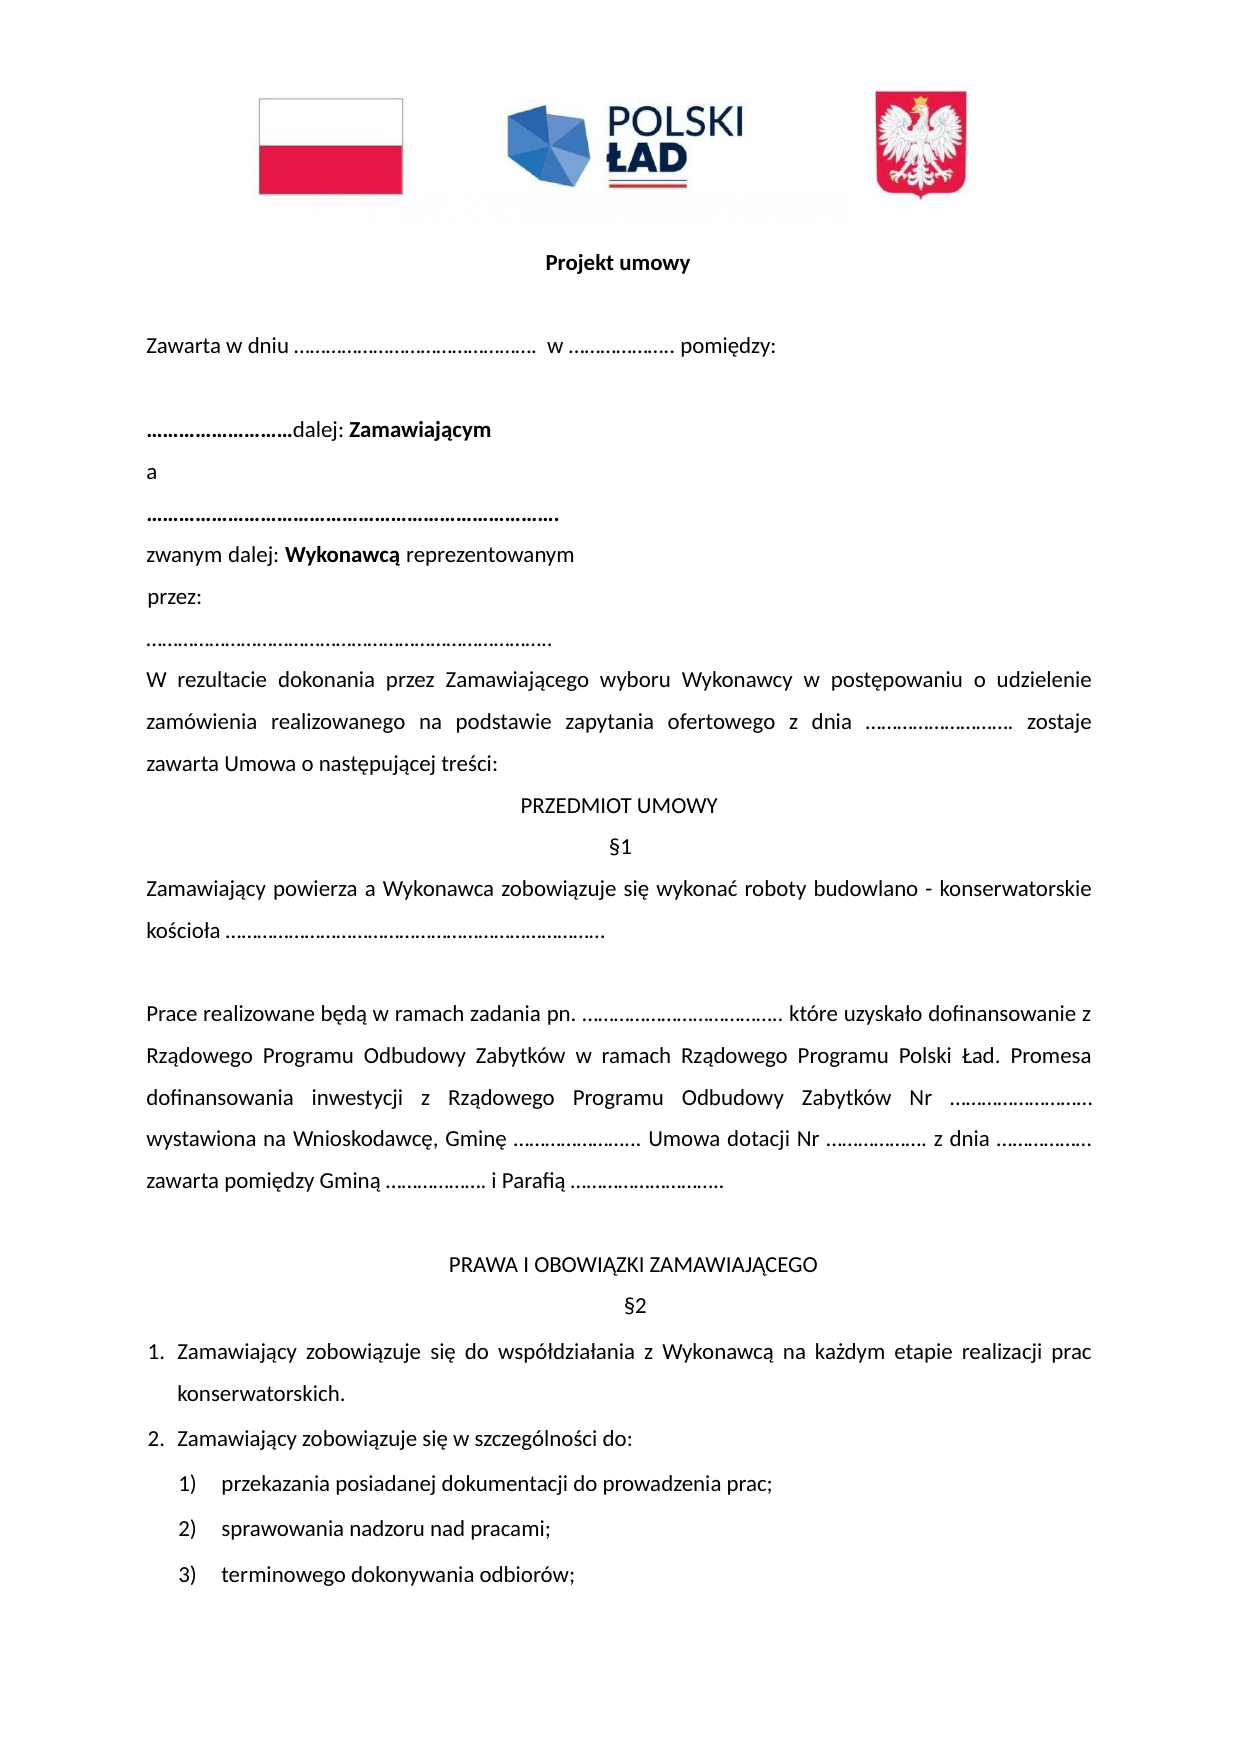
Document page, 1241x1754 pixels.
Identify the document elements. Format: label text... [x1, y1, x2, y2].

text Projekt umowy [147, 248, 1088, 276]
text a [146, 457, 1093, 485]
text …………………………………………………………………. [146, 499, 1093, 527]
text zwanym dalej: Wykonawcą reprezentowanym przez: [146, 540, 574, 610]
text §2 [177, 1292, 1093, 1320]
list Zamawiający zobowiązuje się w szczególności do: [147, 1424, 1093, 1452]
text PRZEDMIOT UMOWY [174, 791, 1064, 819]
list terminowego dokonywania odbiorów; [178, 1560, 1093, 1588]
picture [227, 73, 1013, 223]
text Zawarta w dniu ………………………………………. w ……………….. pomiędzy: [146, 331, 1093, 359]
list Zamawiający zobowiązuje się do współdziałania z Wykonawcą na każdym etapie realizacji prac konserwatorskich. [147, 1337, 1093, 1407]
list przekazania posiadanej dokumentacji do prowadzenia prac; [178, 1469, 1093, 1497]
text ………………………dalej: Zamawiającym [146, 415, 613, 443]
text W rezultacie dokonania przez Zamawiającego wyboru Wykonawcy w postępowaniu o udzielenie zamówienia realizowanego na podstawie zapytania ofertowego z dnia ………………………. zostaje zawarta Umowa o następującej treści: [146, 666, 1093, 777]
text ………………………………………………………………….. [146, 624, 1093, 652]
text PRAWA I OBOWIĄZKI ZAMAWIAJĄCEGO [177, 1250, 1090, 1278]
text §1 [177, 832, 1063, 861]
list sprawowania nadzoru nad pracami; [178, 1514, 1093, 1542]
text Prace realizowane będą w ramach zadania pn. ……………………………….. które uzyskało dofinansowanie z Rządowego Programu Odbudowy Zabytków w ramach Rządowego Programu Polski Ład. Promesa dofinansowania inwestycji z Rządowego Programu Odbudowy Zabytków Nr ……………………… wystawiona na Wnioskodawcę, Gminę …………………... Umowa dotacji Nr ………………. z dnia ……………… zawarta pomiędzy Gminą ………………. i Parafią ……………………….. [146, 999, 1093, 1194]
text Zamawiający powierza a Wykonawca zobowiązuje się wykonać roboty budowlano - konserwatorskie kościoła ……………………………………………………………… [146, 874, 1093, 944]
